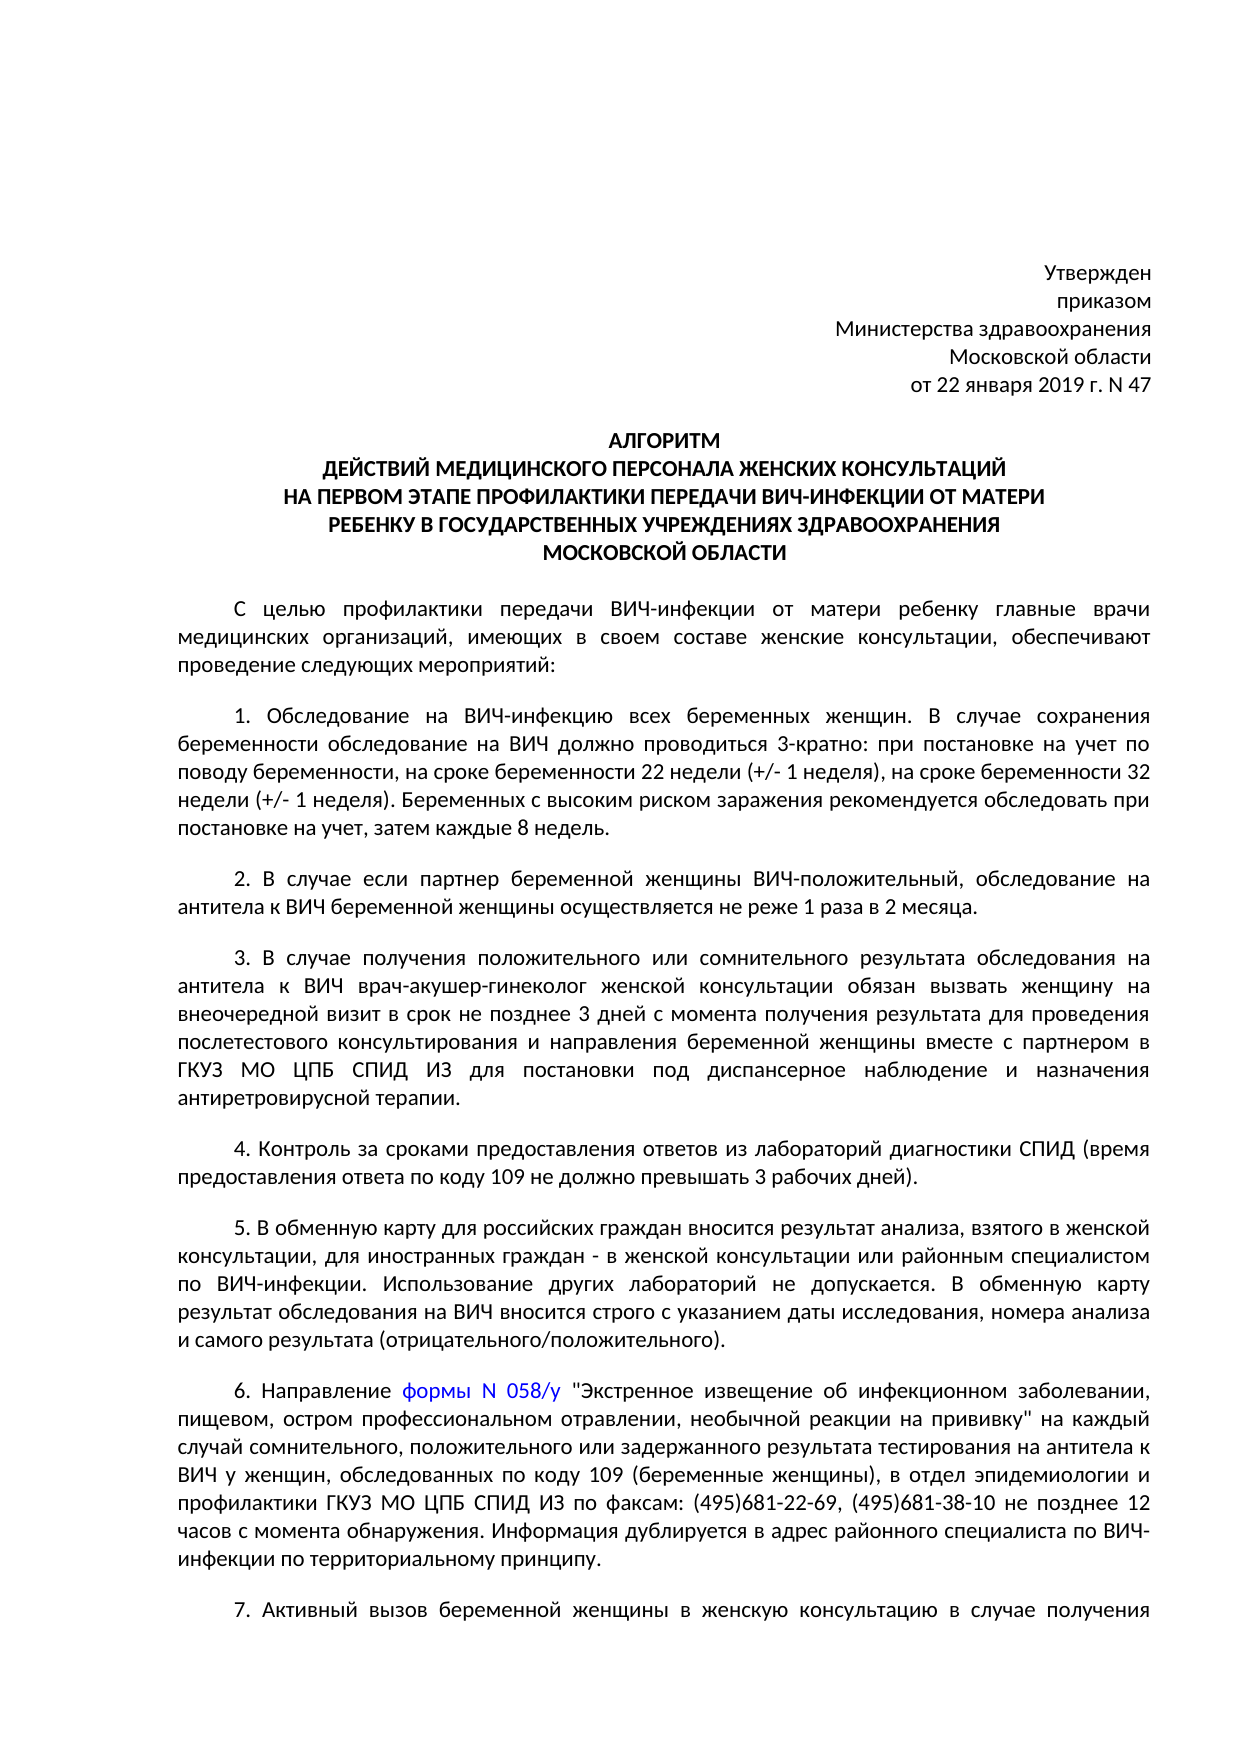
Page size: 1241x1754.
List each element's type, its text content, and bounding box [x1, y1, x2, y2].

text Утвержден [177, 258, 1152, 286]
title НА ПЕРВОМ ЭТАПЕ ПРОФИЛАКТИКИ ПЕРЕДАЧИ ВИЧ-ИНФЕКЦИИ ОТ МАТЕРИ [177, 482, 1152, 510]
text 3. В случае получения положительного или сомнительного результата обследования на антитела к ВИЧ врач-акушер-гинеколог женской консультации обязан вызвать женщину на внеочередной визит в срок не позднее 3 дней с момента получения результата для проведения послетестового консультирования и направления беременной женщины вместе с партнером в ГКУЗ МО ЦПБ СПИД ИЗ для постановки под диспансерное наблюдение и назначения антиретровирусной терапии. [177, 943, 1152, 1112]
text от 22 января 2019 г. N 47 [177, 370, 1152, 398]
title РЕБЕНКУ В ГОСУДАРСТВЕННЫХ УЧРЕЖДЕНИЯХ ЗДРАВООХРАНЕНИЯ [177, 510, 1152, 538]
title МОСКОВСКОЙ ОБЛАСТИ [177, 538, 1152, 566]
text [177, 1596, 1152, 1623]
text С целью профилактики передачи ВИЧ-инфекции от матери ребенку главные врачи медицинских организаций, имеющих в своем составе женские консультации, обеспечивают проведение следующих мероприятий: [177, 594, 1152, 678]
text Министерства здравоохранения [177, 314, 1152, 342]
title ДЕЙСТВИЙ МЕДИЦИНСКОГО ПЕРСОНАЛА ЖЕНСКИХ КОНСУЛЬТАЦИЙ [177, 454, 1152, 482]
title АЛГОРИТМ [177, 426, 1152, 454]
text 5. В обменную карту для российских граждан вносится результат анализа, взятого в женской консультации, для иностранных граждан - в женской консультации или районным специалистом по ВИЧ-инфекции. Использование других лабораторий не допускается. В обменную карту результат обследования на ВИЧ вносится строго с указанием даты исследования, номера анализа и самого результата (отрицательного/положительного). [177, 1213, 1152, 1353]
text 6. Направление формы N 058/у "Экстренное извещение об инфекционном заболевании, пищевом, остром профессиональном отравлении, необычной реакции на прививку" на каждый случай сомнительного, положительного или задержанного результата тестирования на антитела к ВИЧ у женщин, обследованных по коду 109 (беременные женщины), в отдел эпидемиологии и профилактики ГКУЗ МО ЦПБ СПИД ИЗ по факсам: (495)681-22-69, (495)681-38-10 не позднее 12 часов с момента обнаружения. Информация дублируется в адрес районного специалиста по ВИЧ-инфекции по территориальному принципу. [177, 1376, 1152, 1573]
text Московской области [177, 342, 1152, 370]
text 2. В случае если партнер беременной женщины ВИЧ-положительный, обследование на антитела к ВИЧ беременной женщины осуществляется не реже 1 раза в 2 месяца. [177, 864, 1152, 921]
text приказом [177, 286, 1152, 314]
text 1. Обследование на ВИЧ-инфекцию всех беременных женщин. В случае сохранения беременности обследование на ВИЧ должно проводиться 3-кратно: при постановке на учет по поводу беременности, на сроке беременности 22 недели (+/- 1 неделя), на сроке беременности 32 недели (+/- 1 неделя). Беременных с высоким риском заражения рекомендуется обследовать при постановке на учет, затем каждые 8 недель. [177, 701, 1152, 842]
text 4. Контроль за сроками предоставления ответов из лабораторий диагностики СПИД (время предоставления ответа по коду 109 не должно превышать 3 рабочих дней). [177, 1134, 1152, 1191]
